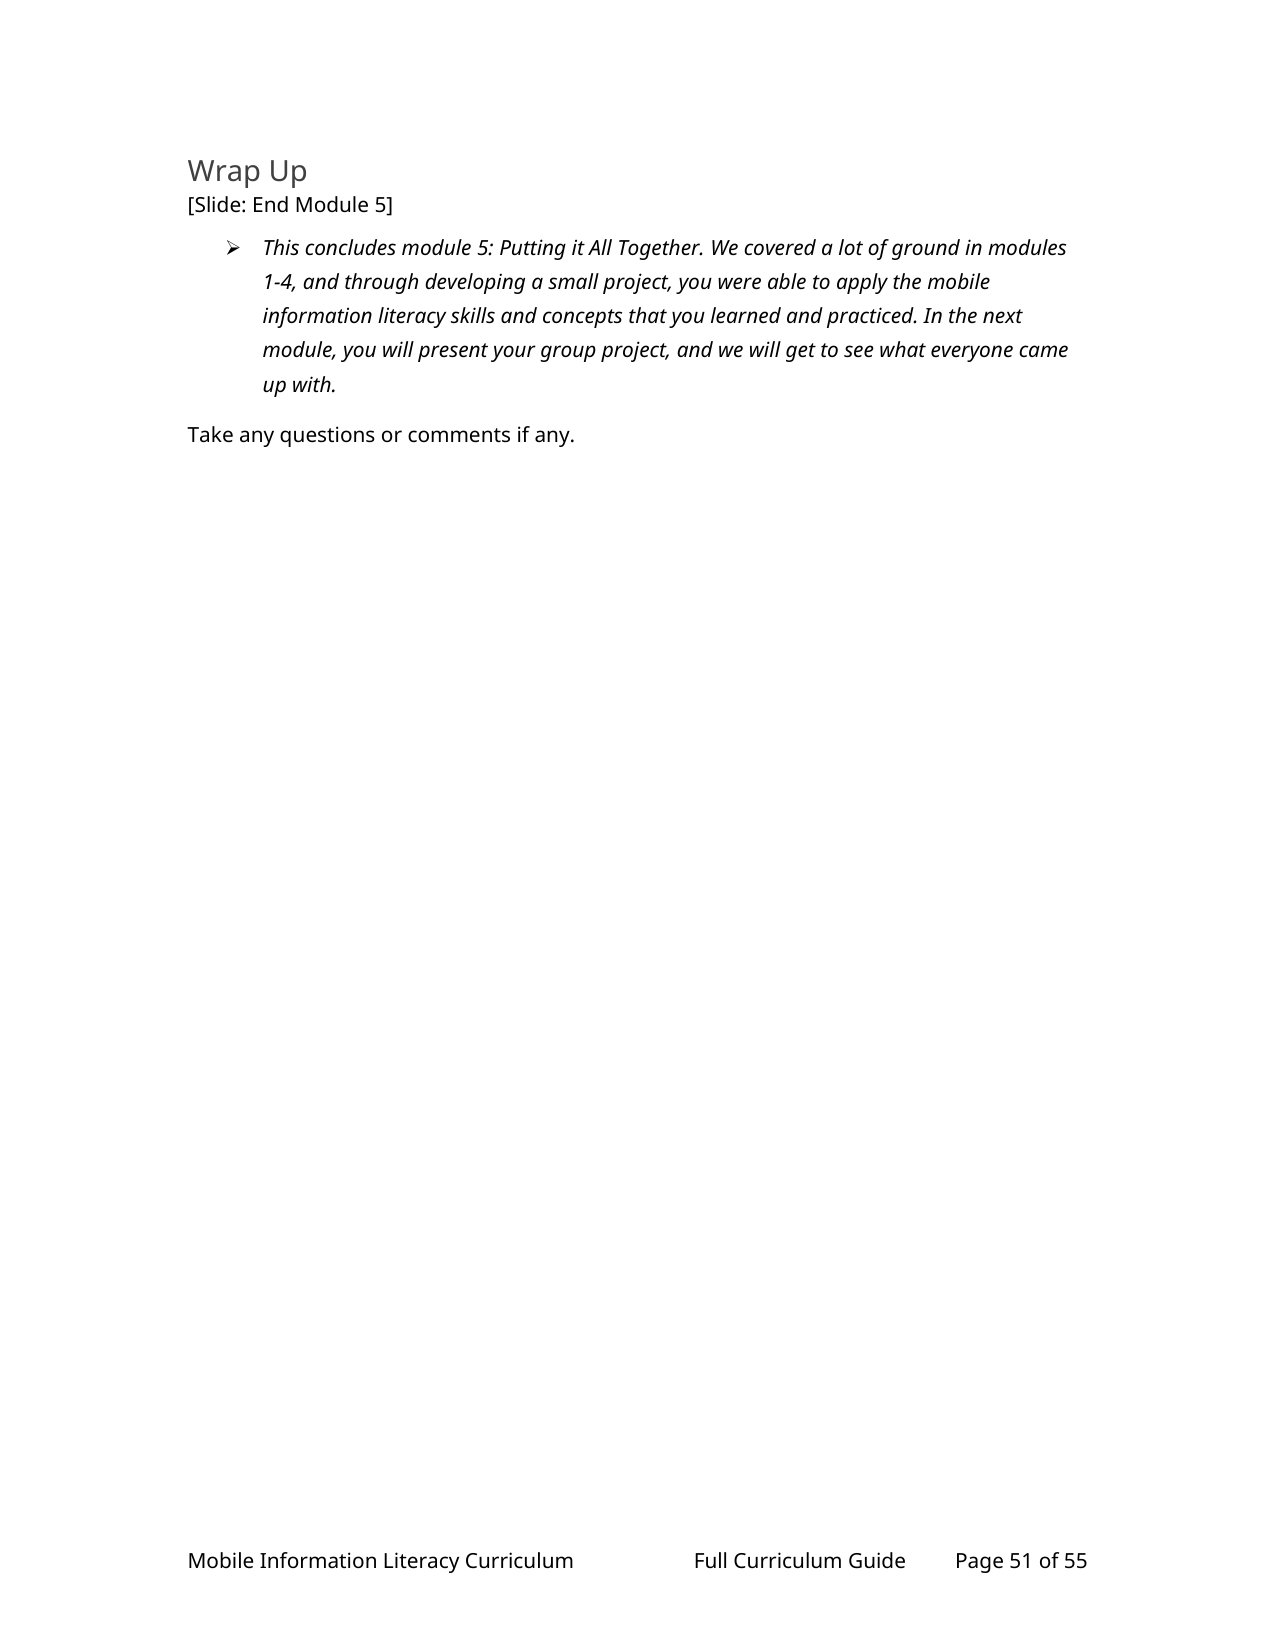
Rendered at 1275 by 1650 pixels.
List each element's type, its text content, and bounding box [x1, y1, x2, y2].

list This concludes module 5: Putting it All Together. We covered a lot of ground in modules 1-4, and through developing a small project, you were able to apply the mobile information literacy skills and concepts that you learned and practiced. In the next module, you will present your group project, and we will get to see what everyone came up with. [225, 233, 1087, 398]
subtitle Wrap Up [187, 150, 1087, 190]
text [Slide: End Module 5] [187, 190, 1087, 218]
text Take any questions or comments if any. [187, 420, 1087, 449]
